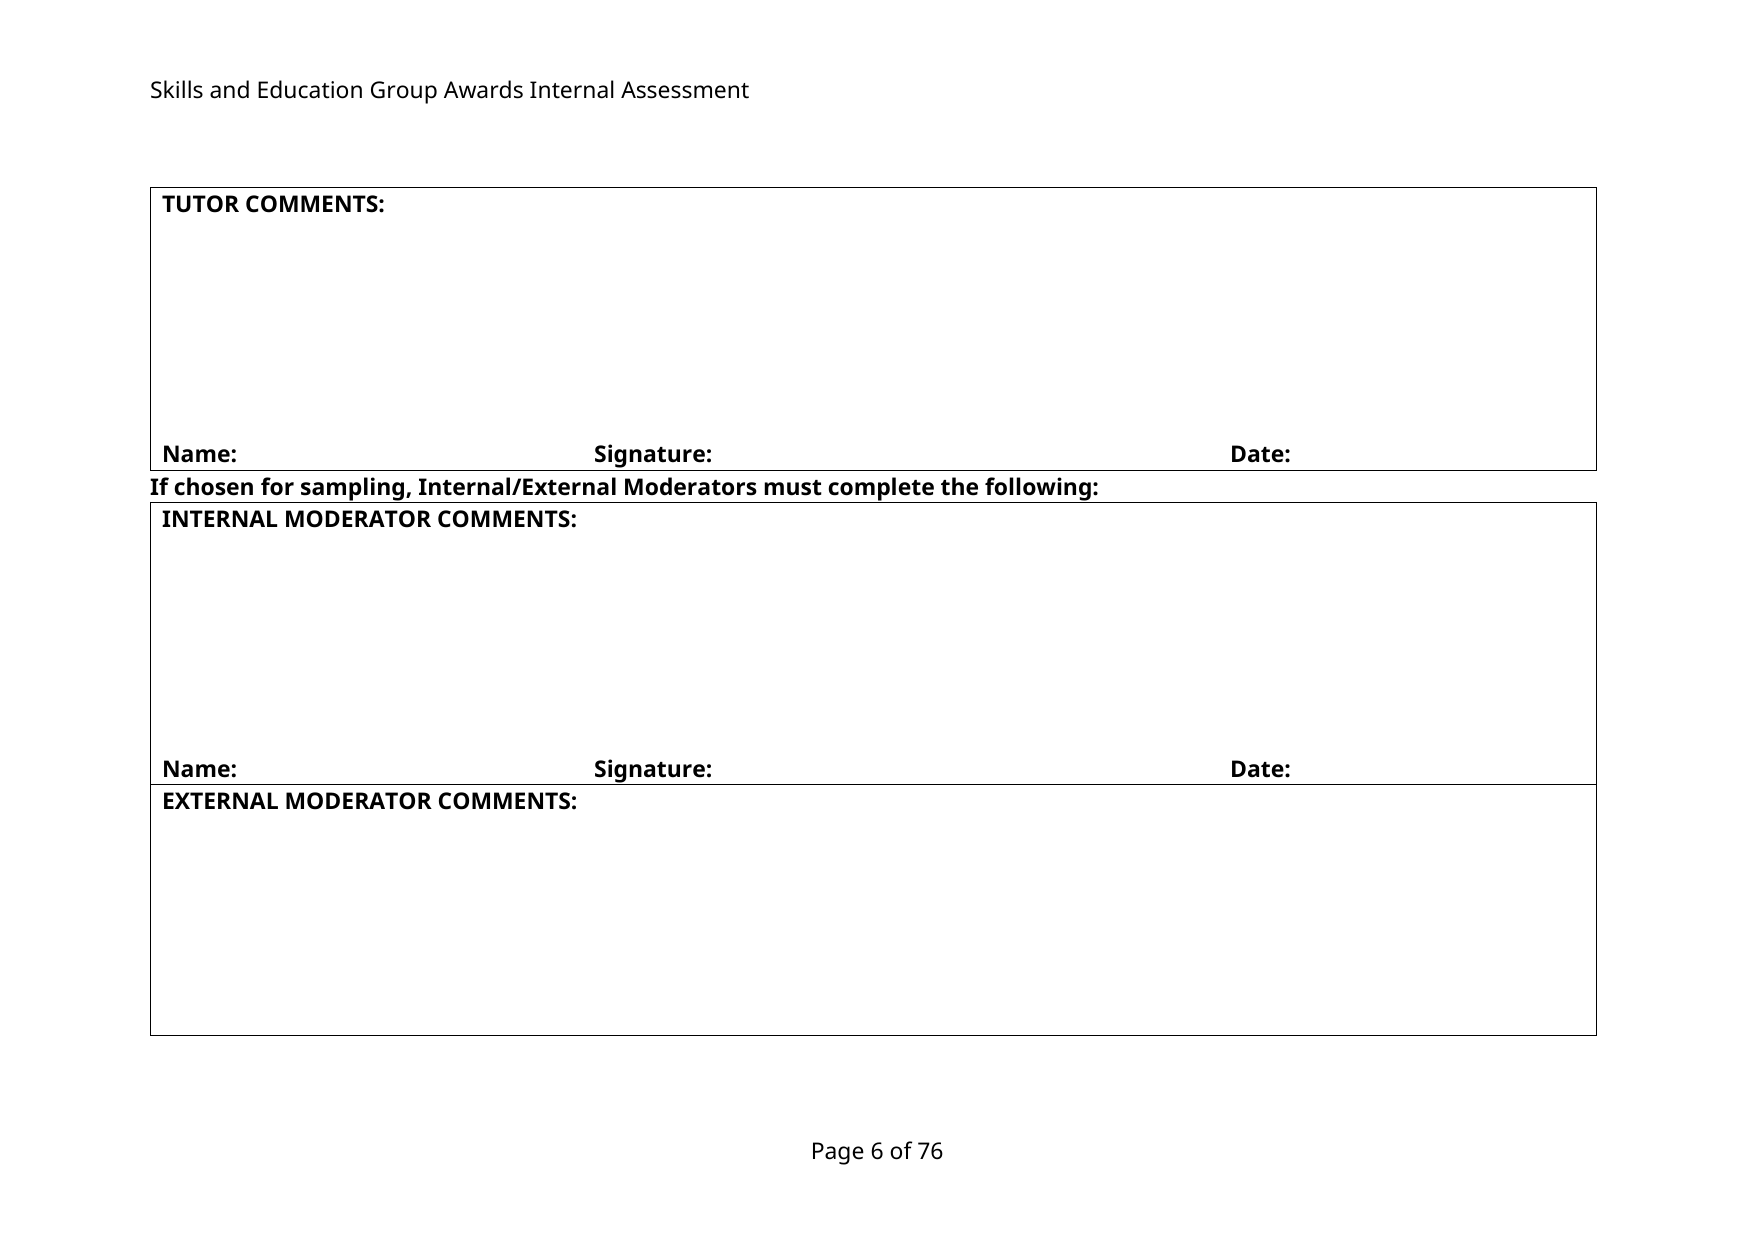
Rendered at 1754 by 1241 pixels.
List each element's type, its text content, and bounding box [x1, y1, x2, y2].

table_header TUTOR COMMENTS: Name: Signature: Date: [151, 188, 1596, 469]
table_header INTERNAL MODERATOR COMMENTS: Name: Signature: Date: [151, 503, 1596, 784]
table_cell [151, 785, 1596, 1035]
subtitle If chosen for sampling, Internal/External Moderators must complete the following: [150, 471, 1604, 502]
